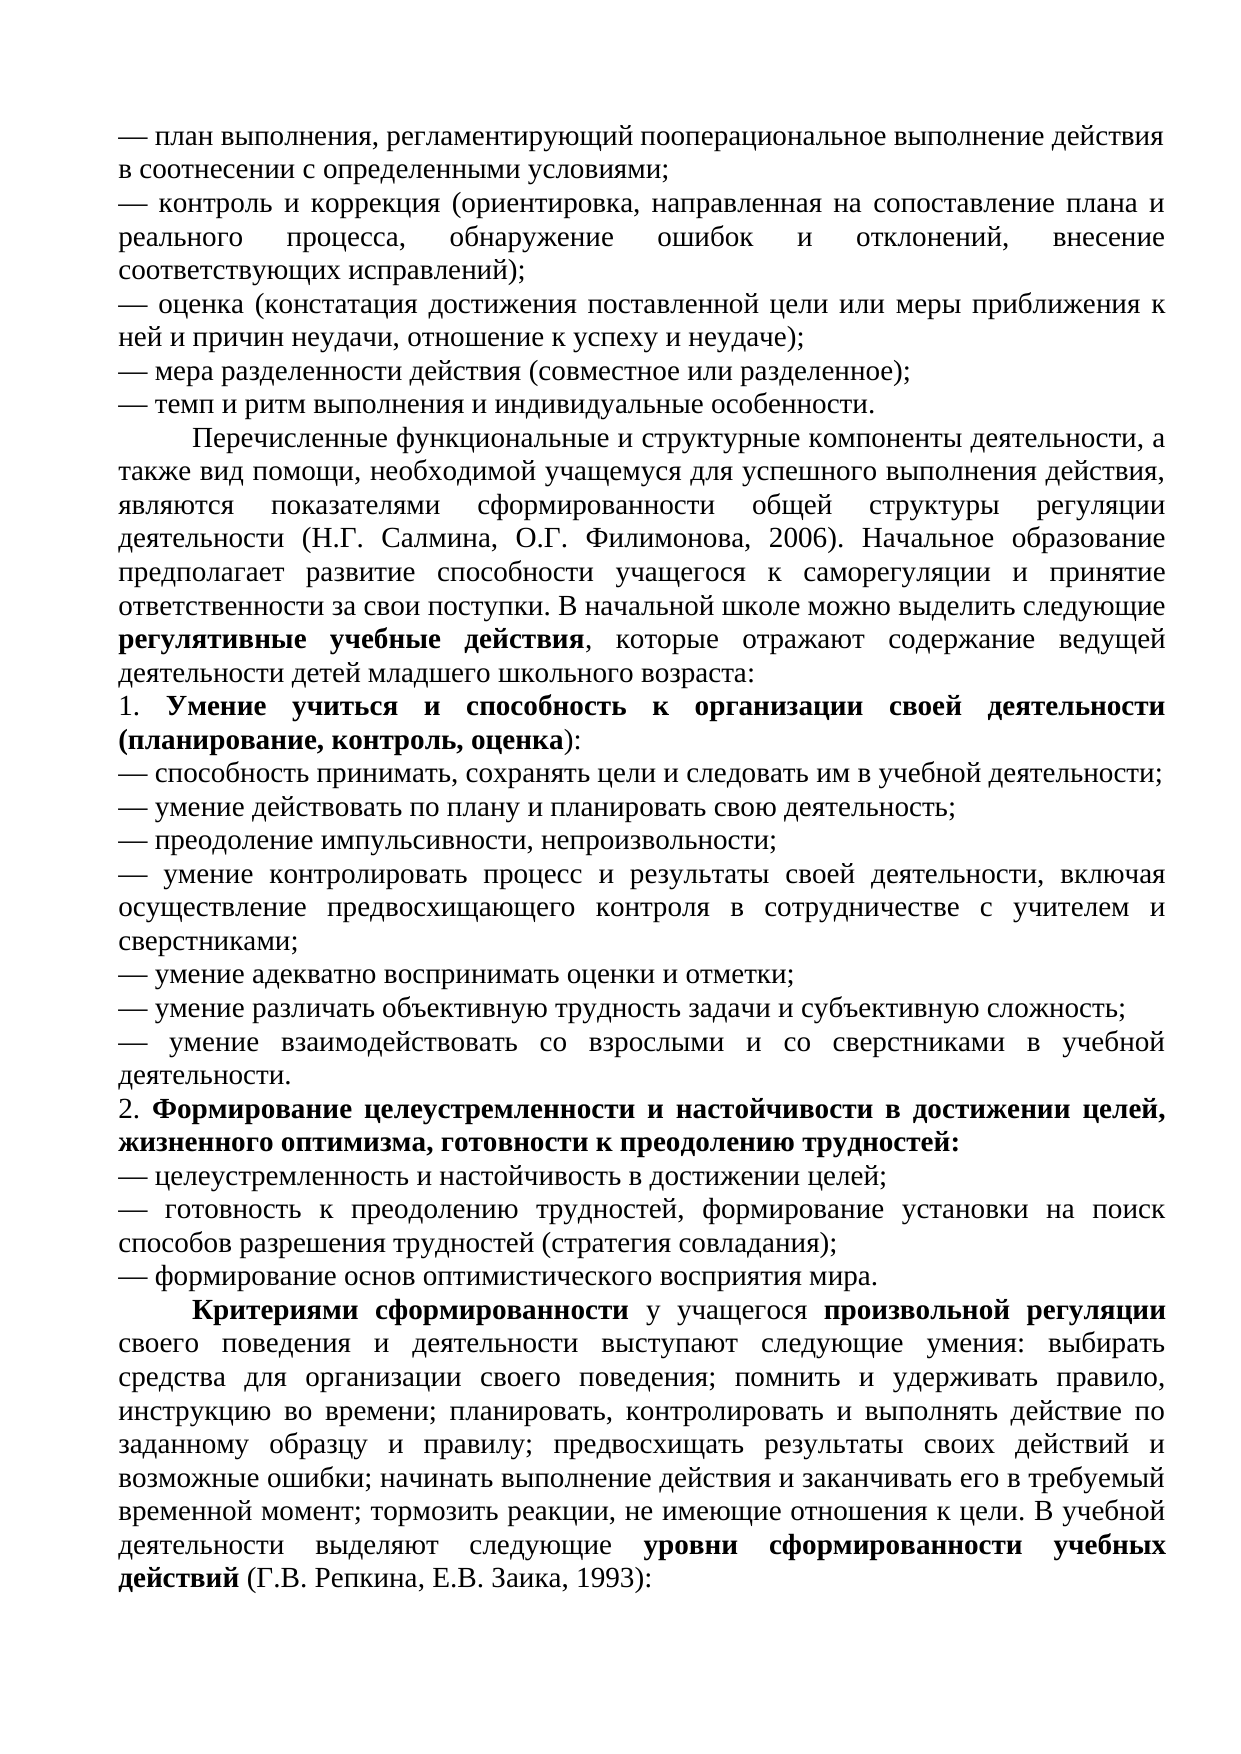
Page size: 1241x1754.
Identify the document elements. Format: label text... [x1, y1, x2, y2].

text — оценка (констатация достижения поставленной цели или меры приближения к ней и причин неудачи, отношение к успеху и неудаче); [118, 286, 1166, 353]
text Перечисленные функциональные и структурные компоненты деятельности, а также вид помощи, необходимой учащемуся для успешного выполнения действия, являются показателями сформированности общей структуры регуляции деятельности (Н.Г. Салмина, О.Г. Филимонова, 2006). Начальное образование предполагает развитие способности учащегося к саморегуляции и принятие ответственности за свои поступки. В начальной школе можно выделить следующие регулятивные учебные действия, которые отражают содержание ведущей деятельности детей младшего школьного возраста: [118, 420, 1166, 688]
text — готовность к преодолению трудностей, формирование установки на поиск способов разрешения трудностей (стратегия совладания); [118, 1191, 1166, 1258]
text — умение адекватно воспринимать оценки и отметки; [118, 957, 1166, 990]
text — умение контролировать процесс и результаты своей деятельности, включая осуществление предвосхищающего контроля в сотрудничестве с учителем и сверстниками; [118, 856, 1166, 957]
text — план выполнения, регламентирующий пооперациональное выполнение действия в соотнесении с определенными условиями; [118, 118, 1166, 185]
text — умение различать объективную трудность задачи и субъективную сложность; [118, 990, 1166, 1024]
text Критериями сформированности у учащегося произвольной регуляции своего поведения и деятельности выступают следующие умения: выбирать средства для организации своего поведения; помнить и удерживать правило, инструкцию во времени; планировать, контролировать и выполнять действие по заданному образцу и правилу; предвосхищать результаты своих действий и возможные ошибки; начинать выполнение действия и заканчивать его в требуемый временной момент; тормозить реакции, не имеющие отношения к цели. В учебной деятельности выделяют следующие уровни сформированности учебных действий (Г.В. Репкина, Е.В. Заика, 1993): [118, 1292, 1166, 1594]
text — умение действовать по плану и планировать свою деятельность; [118, 789, 1166, 822]
text — целеустремленность и настойчивость в достижении целей; [118, 1158, 1166, 1191]
text — умение взаимодействовать со взрослыми и со сверстниками в учебной деятельности. [118, 1024, 1166, 1091]
text — преодоление импульсивности, непроизвольности; [118, 822, 1166, 856]
text — формирование основ оптимистического восприятия мира. [118, 1258, 1166, 1292]
text — контроль и коррекция (ориентировка, направленная на сопоставление плана и реального процесса, обнаружение ошибок и отклонений, внесение соответствующих исправлений); [118, 185, 1166, 286]
text — способность принимать, сохранять цели и следовать им в учебной деятельности; [118, 755, 1166, 789]
text — мера разделенности действия (совместное или разделенное); [118, 353, 1166, 386]
text 1. Умение учиться и способность к организации своей деятельности (планирование, контроль, оценка): [118, 688, 1166, 755]
text 2. Формирование целеустремленности и настойчивости в достижении целей, жизненного оптимизма, готовности к преодолению трудностей: [118, 1091, 1166, 1158]
text — темп и ритм выполнения и индивидуальные особенности. [118, 386, 1166, 420]
